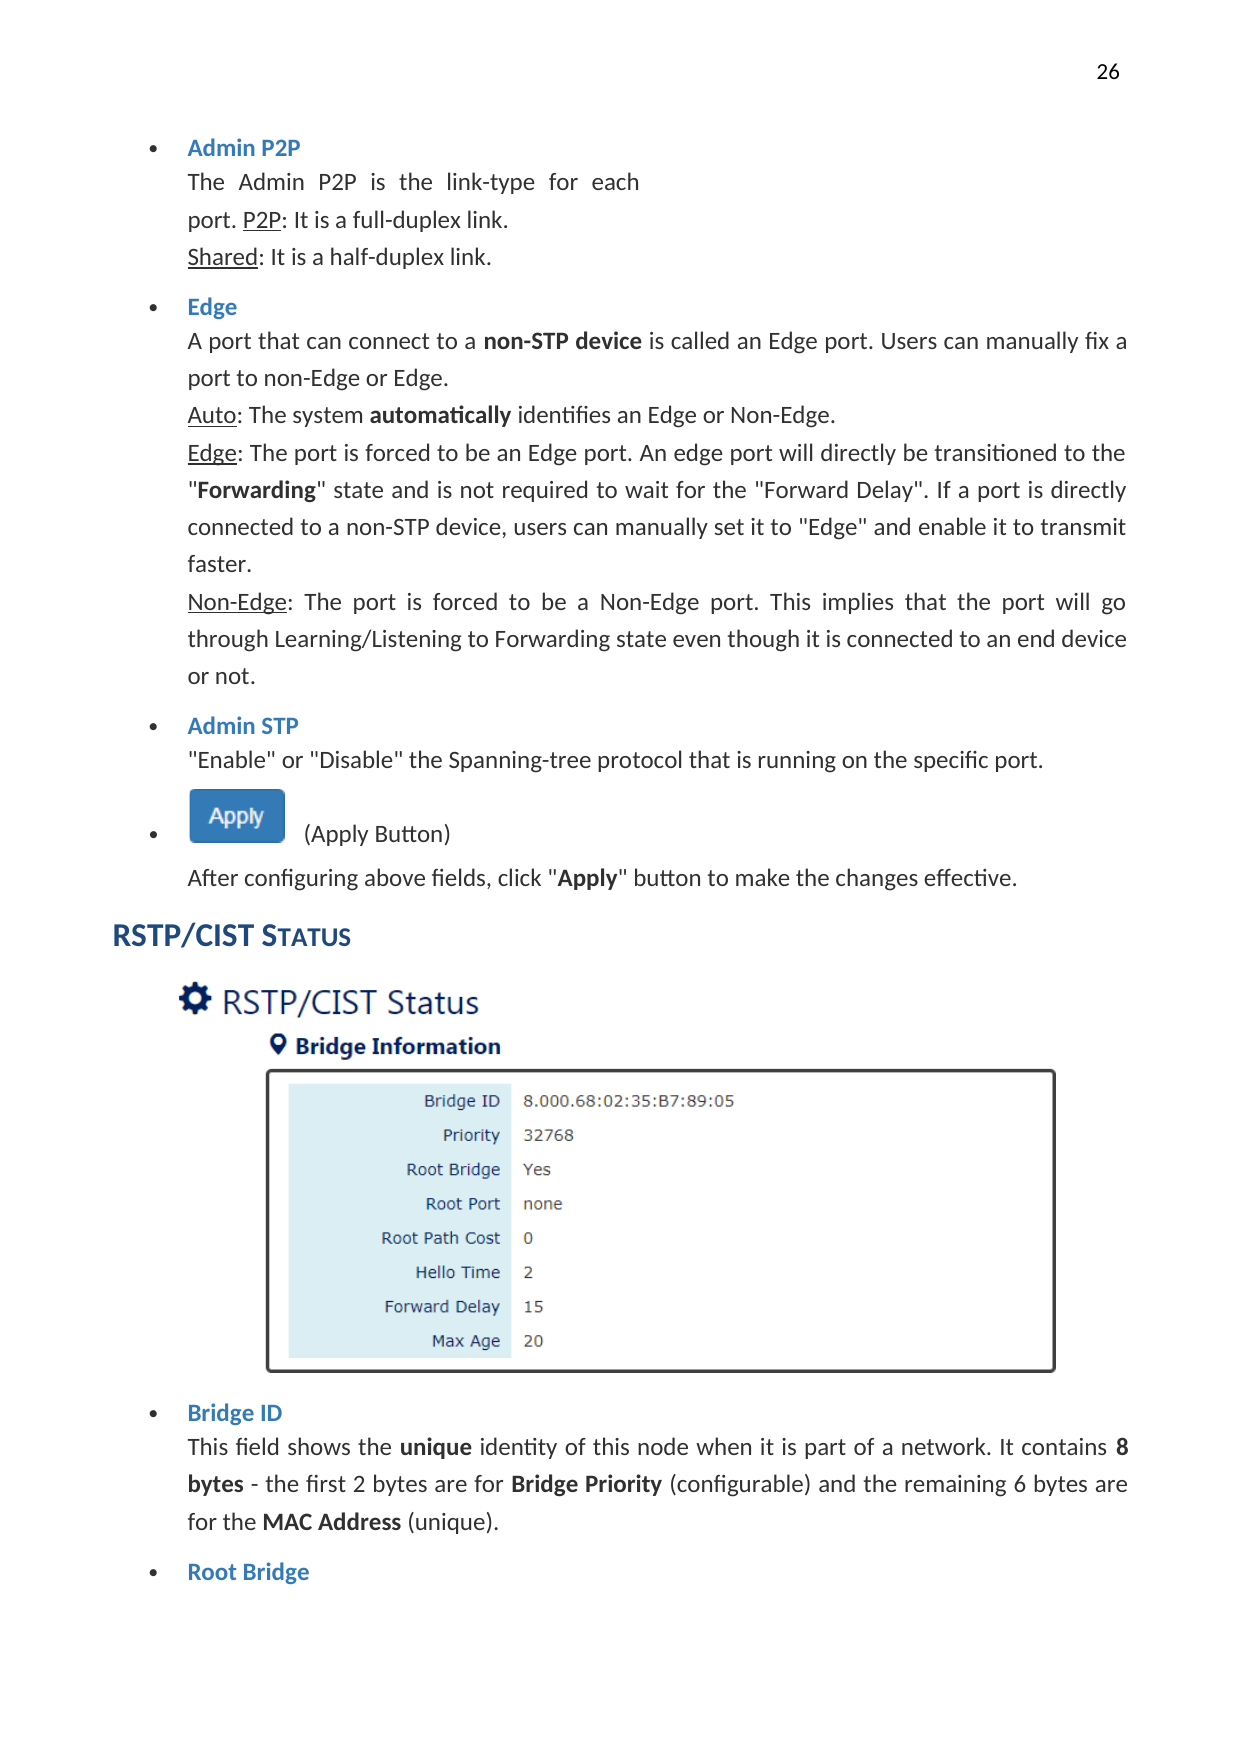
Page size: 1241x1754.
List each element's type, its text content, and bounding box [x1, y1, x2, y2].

text After configuring above fields, click "Apply" button to make the changes effective. [187, 863, 1173, 893]
text RSTP/CIST STATUS [112, 914, 1173, 954]
text This field shows the unique identity of this node when it is part of a network. It contains 8 bytes - the first 2 bytes are for Bridge Priority (configurable) and the remaining 6 bytes are for the MAC Address (unique). [187, 1431, 1128, 1536]
subtitle Root Bridge [149, 1556, 1173, 1586]
subtitle Edge [149, 291, 1173, 322]
text Non-Edge: The port is forced to be a Non-Edge port. This implies that the port will go through Learning/Listening to Forwarding state even though it is connected to an end device or not. [187, 586, 1128, 691]
picture [178, 981, 1056, 1373]
text The Admin P2P is the link-type for each port. P2P: It is a full-duplex link. [187, 167, 641, 234]
text Edge: The port is forced to be an Edge port. An edge port will directly be transitioned to the "Forwarding" state and is not required to wait for the "Forward Delay". If a port is directly connected to a non-STP device, users can manually set it to "Edge" and enable it to transmit faster. [187, 437, 1128, 579]
subtitle Admin P2P [149, 132, 1173, 163]
text Shared: It is a half-duplex link. [187, 241, 1173, 271]
text A port that can connect to a non-STP device is called an Edge port. Users can manually fix a port to non-Edge or Edge. [187, 325, 1128, 393]
text  (Apply Button) [150, 790, 1173, 849]
subtitle Admin STP [149, 710, 1173, 740]
picture [189, 789, 285, 843]
text "Enable" or "Disable" the Spanning-tree protocol that is running on the specific port. [187, 744, 1173, 774]
text Auto: The system automatically identifies an Edge or Non-Edge. [187, 399, 1173, 430]
